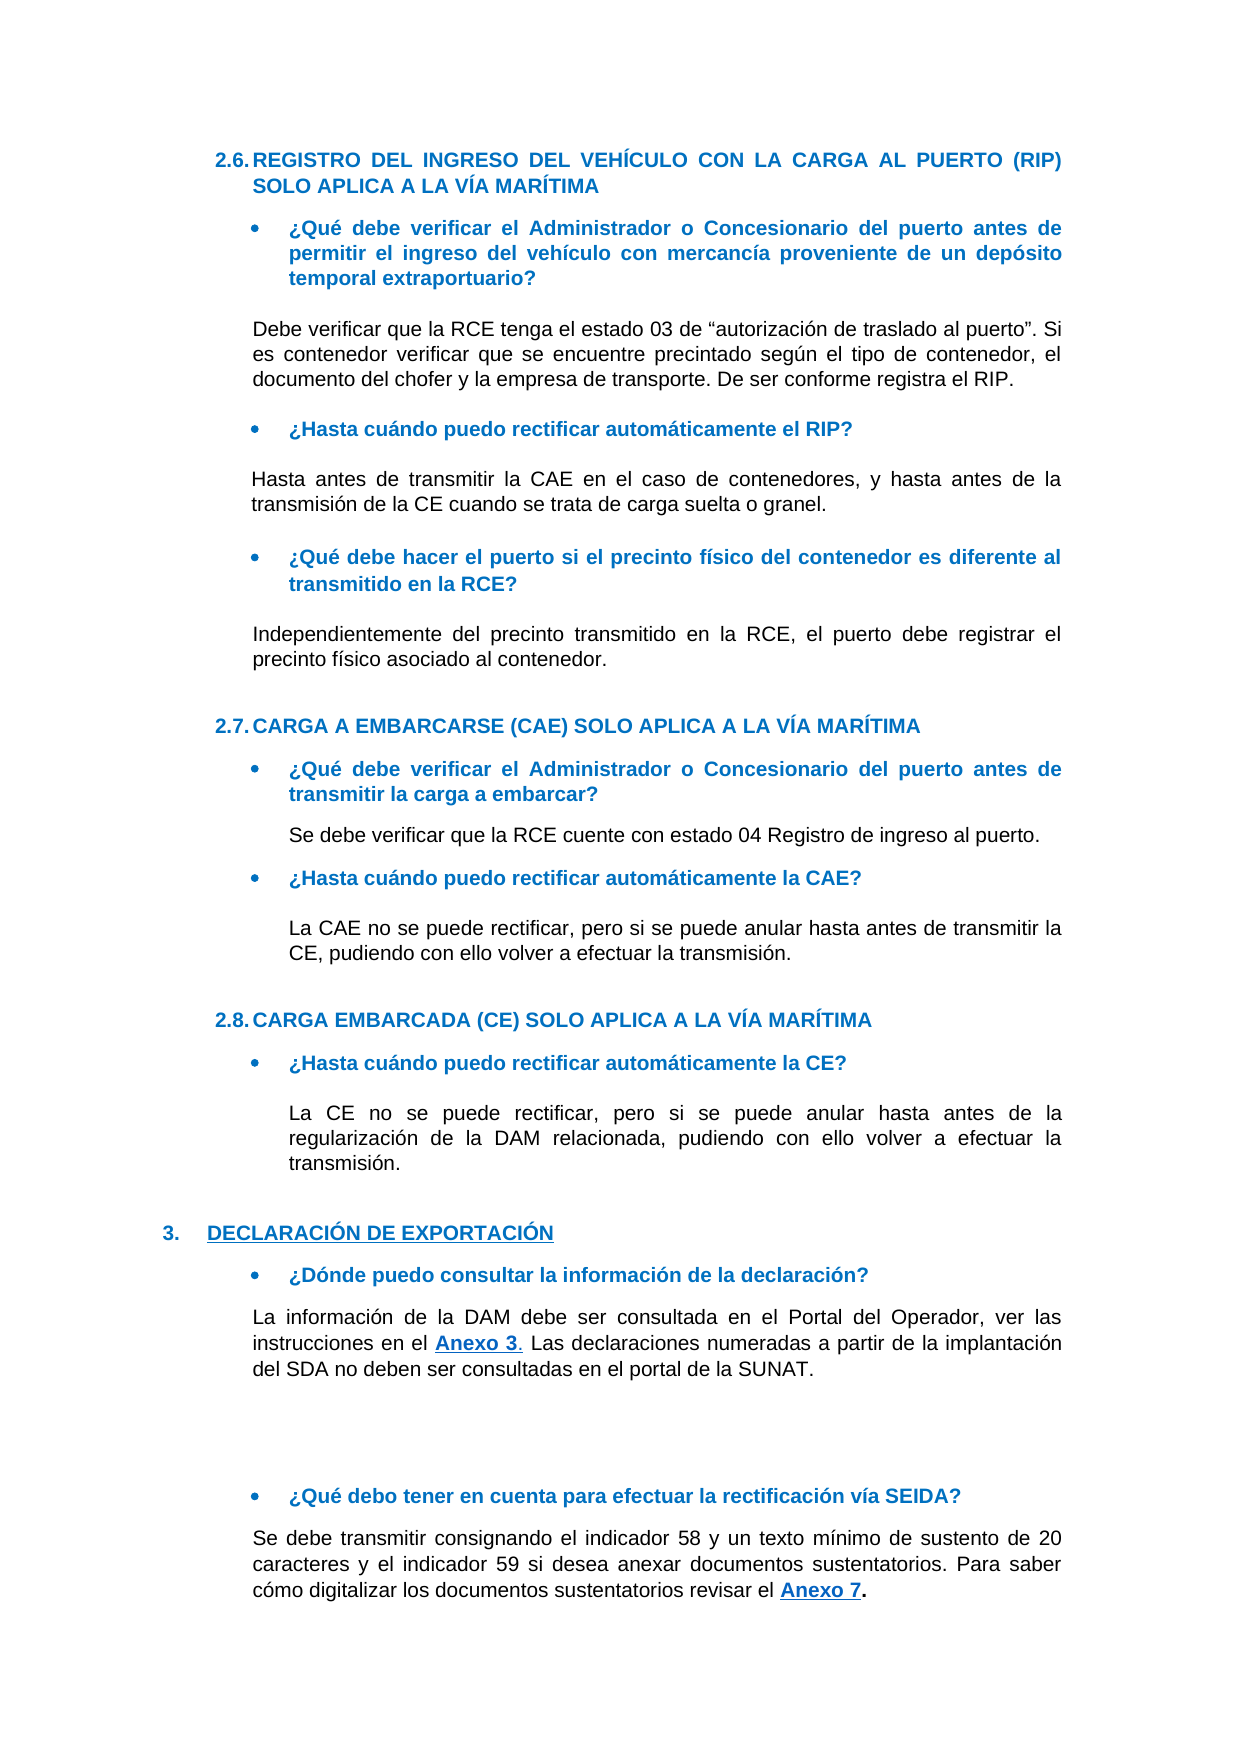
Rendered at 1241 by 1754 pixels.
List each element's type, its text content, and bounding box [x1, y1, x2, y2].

text La información de la DAM debe ser consultada en el Portal del Operador, ver las instrucciones en el Anexo 3. Las declaraciones numeradas a partir de la implantación del SDA no deben ser consultadas en el portal de la SUNAT. [252, 1305, 1063, 1381]
list CARGA A EMBARCARSE (CAE) SOLO APLICA A LA VÍA MARÍTIMA [215, 714, 1063, 738]
text Se debe verificar que la RCE cuente con estado 04 Registro de ingreso al puerto. [288, 823, 1063, 847]
list Debe verificar que la RCE tenga el estado 03 de “autorización de traslado al puerto”. Si es contenedor verificar que se encuentre precintado según el tipo de contenedor, el documento del chofer y la empresa de transporte. De ser conforme registra el RIP. [252, 316, 1063, 391]
list Independientemente del precinto transmitido en la RCE, el puerto debe registrar el precinto físico asociado al contenedor. [252, 622, 1063, 671]
list Hasta antes de transmitir la CAE en el caso de contenedores, y hasta antes de la transmisión de la CE cuando se trata de carga suelta o granel. [251, 467, 1063, 516]
list ¿Qué debe verificar el Administrador o Concesionario del puerto antes de transmitir la carga a embarcar? [251, 756, 1063, 806]
list CARGA EMBARCADA (CE) SOLO APLICA A LA VÍA MARÍTIMA [215, 1008, 1063, 1032]
list ¿Qué debe hacer el puerto si el precinto físico del contenedor es diferente al transmitido en la RCE? [251, 542, 1063, 596]
list ¿Hasta cuándo puedo rectificar automáticamente la CAE? [251, 866, 1063, 890]
list DECLARACIÓN DE EXPORTACIÓN [162, 1221, 1063, 1244]
list La CE no se puede rectificar, pero si se puede anular hasta antes de la regularización de la DAM relacionada, pudiendo con ello volver a efectuar la transmisión. [288, 1101, 1063, 1175]
list ¿Hasta cuándo puedo rectificar automáticamente la CE? [251, 1051, 1063, 1075]
list ¿Dónde puedo consultar la información de la declaración? [251, 1263, 1063, 1287]
list ¿Qué debo tener en cuenta para efectuar la rectificación vía SEIDA? [251, 1484, 1063, 1508]
text Se debe transmitir consignando el indicador 58 y un texto mínimo de sustento de 20 caracteres y el indicador 59 si desea anexar documentos sustentatorios. Para saber cómo digitalizar los documentos sustentatorios revisar el Anexo 7. [252, 1526, 1063, 1602]
list ¿Hasta cuándo puedo rectificar automáticamente el RIP? [251, 417, 1063, 441]
list La CAE no se puede rectificar, pero si se puede anular hasta antes de transmitir la CE, pudiendo con ello volver a efectuar la transmisión. [288, 916, 1063, 965]
list REGISTRO DEL INGRESO DEL VEHÍCULO CON LA CARGA AL PUERTO (RIP) SOLO APLICA A LA VÍA MARÍTIMA [215, 148, 1063, 197]
list ¿Qué debe verificar el Administrador o Concesionario del puerto antes de permitir el ingreso del vehículo con mercancía proveniente de un depósito temporal extraportuario? [251, 216, 1063, 290]
